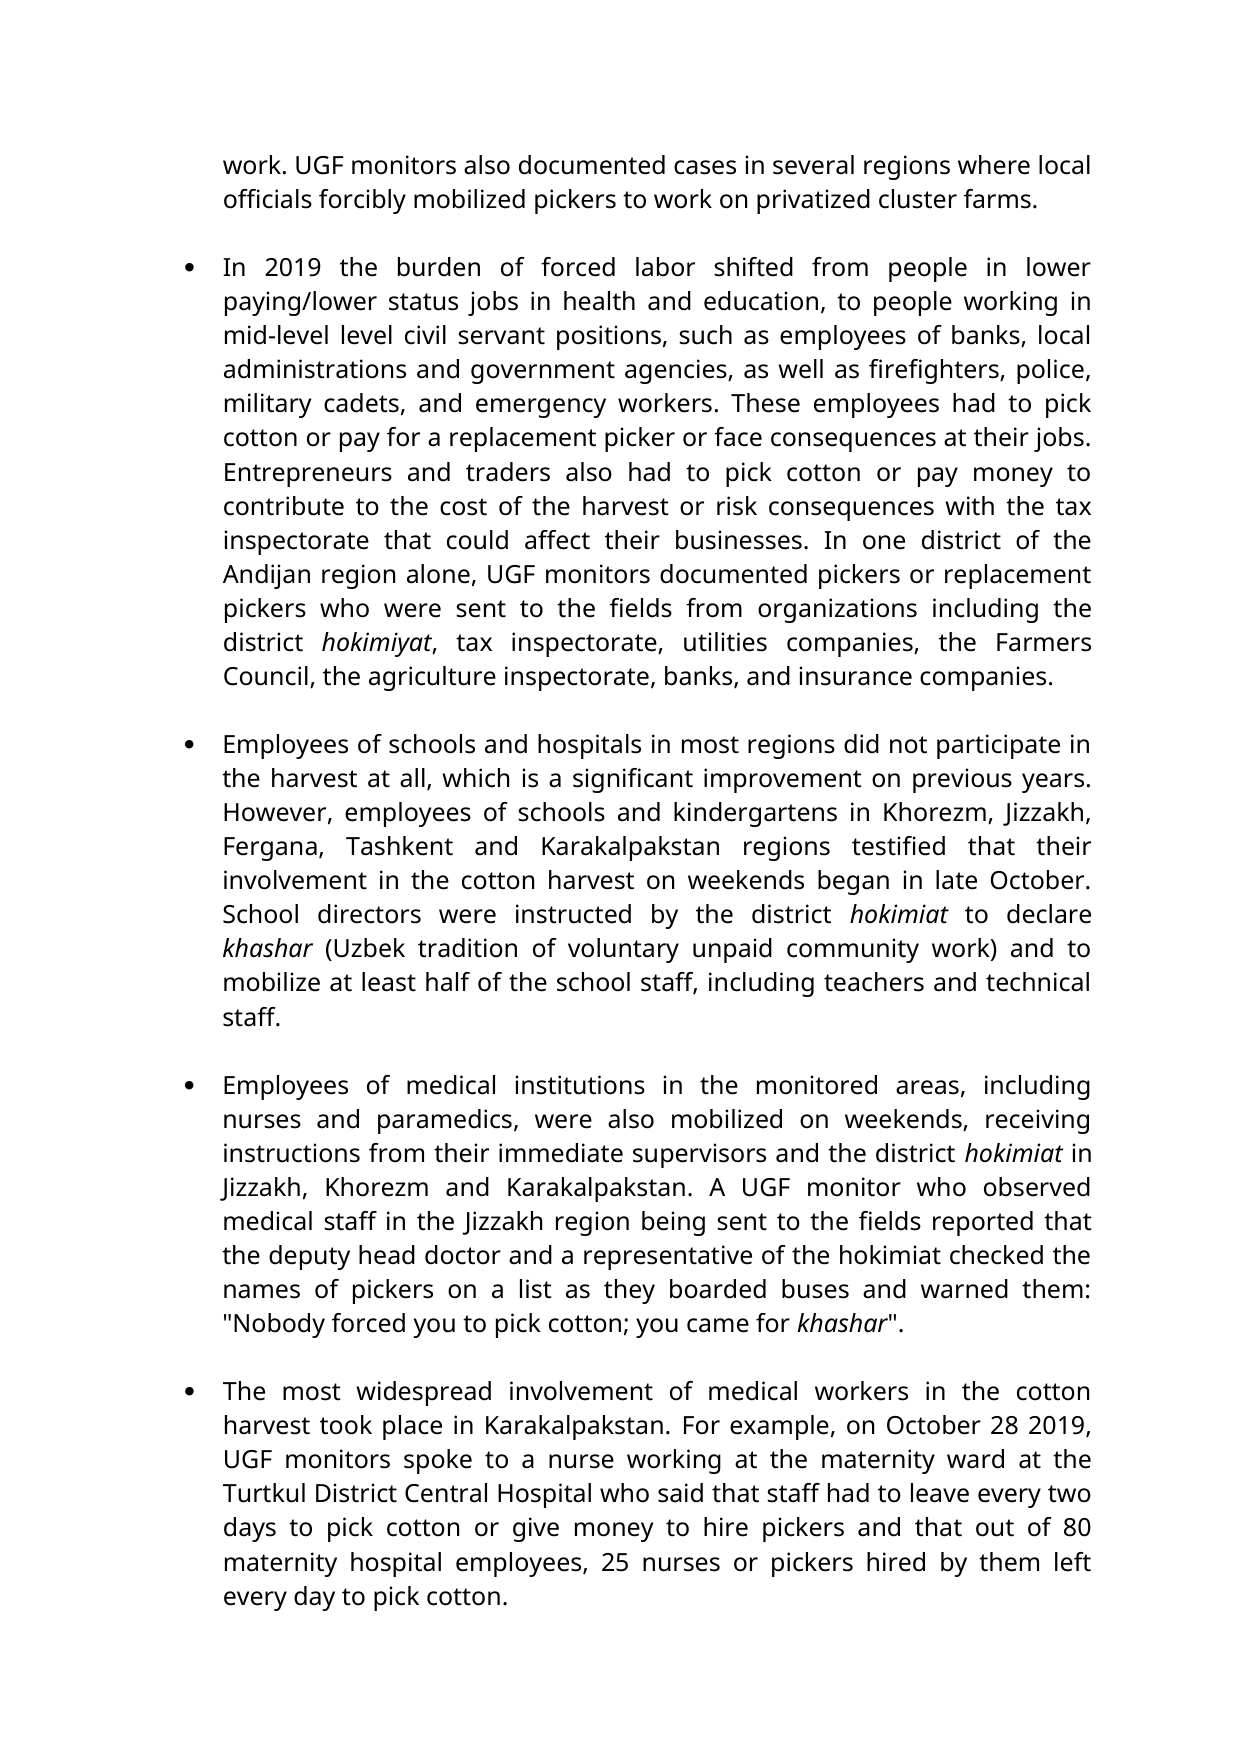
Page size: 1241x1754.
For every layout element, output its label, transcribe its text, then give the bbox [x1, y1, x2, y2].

list Employees of medical institutions in the monitored areas, including nurses and paramedics, were also mobilized on weekends, receiving instructions from their immediate supervisors and the district hokimiat in Jizzakh, Khorezm and Karakalpakstan. A UGF monitor who observed medical staff in the Jizzakh region being sent to the fields reported that the deputy head doctor and a representative of the hokimiat checked the names of pickers on a list as they boarded buses and warned them: "Nobody forced you to pick cotton; you came for khashar". [185, 1067, 1093, 1340]
list In 2019 the burden of forced labor shifted from people in lower paying/lower status jobs in health and education, to people working in mid-level level civil servant positions, such as employees of banks, local administrations and government agencies, as well as firefighters, police, military cadets, and emergency workers. These employees had to pick cotton or pay for a replacement picker or face consequences at their jobs. Entrepreneurs and traders also had to pick cotton or pay money to contribute to the cost of the harvest or risk consequences with the tax inspectorate that could affect their businesses. In one district of the Andijan region alone, UGF monitors documented pickers or replacement pickers who were sent to the fields from organizations including the district hokimiyat, tax inspectorate, utilities companies, the Farmers Council, the agriculture inspectorate, banks, and insurance companies. [185, 250, 1093, 693]
list Employees of schools and hospitals in most regions did not participate in the harvest at all, which is a significant improvement on previous years. However, employees of schools and kindergartens in Khorezm, Jizzakh, Fergana, Tashkent and Karakalpakstan regions testified that their involvement in the cotton harvest on weekends began in late October. School directors were instructed by the district hokimiat to declare khashar (Uzbek tradition of voluntary unpaid community work) and to mobilize at least half of the school staff, including teachers and technical staff. [185, 727, 1093, 1033]
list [185, 148, 1093, 216]
list The most widespread involvement of medical workers in the cotton harvest took place in Karakalpakstan. For example, on October 28 2019, UGF monitors spoke to a nurse working at the maternity ward at the Turtkul District Central Hospital who said that staff had to leave every two days to pick cotton or give money to hire pickers and that out of 80 maternity hospital employees, 25 nurses or pickers hired by them left every day to pick cotton. [185, 1374, 1093, 1612]
